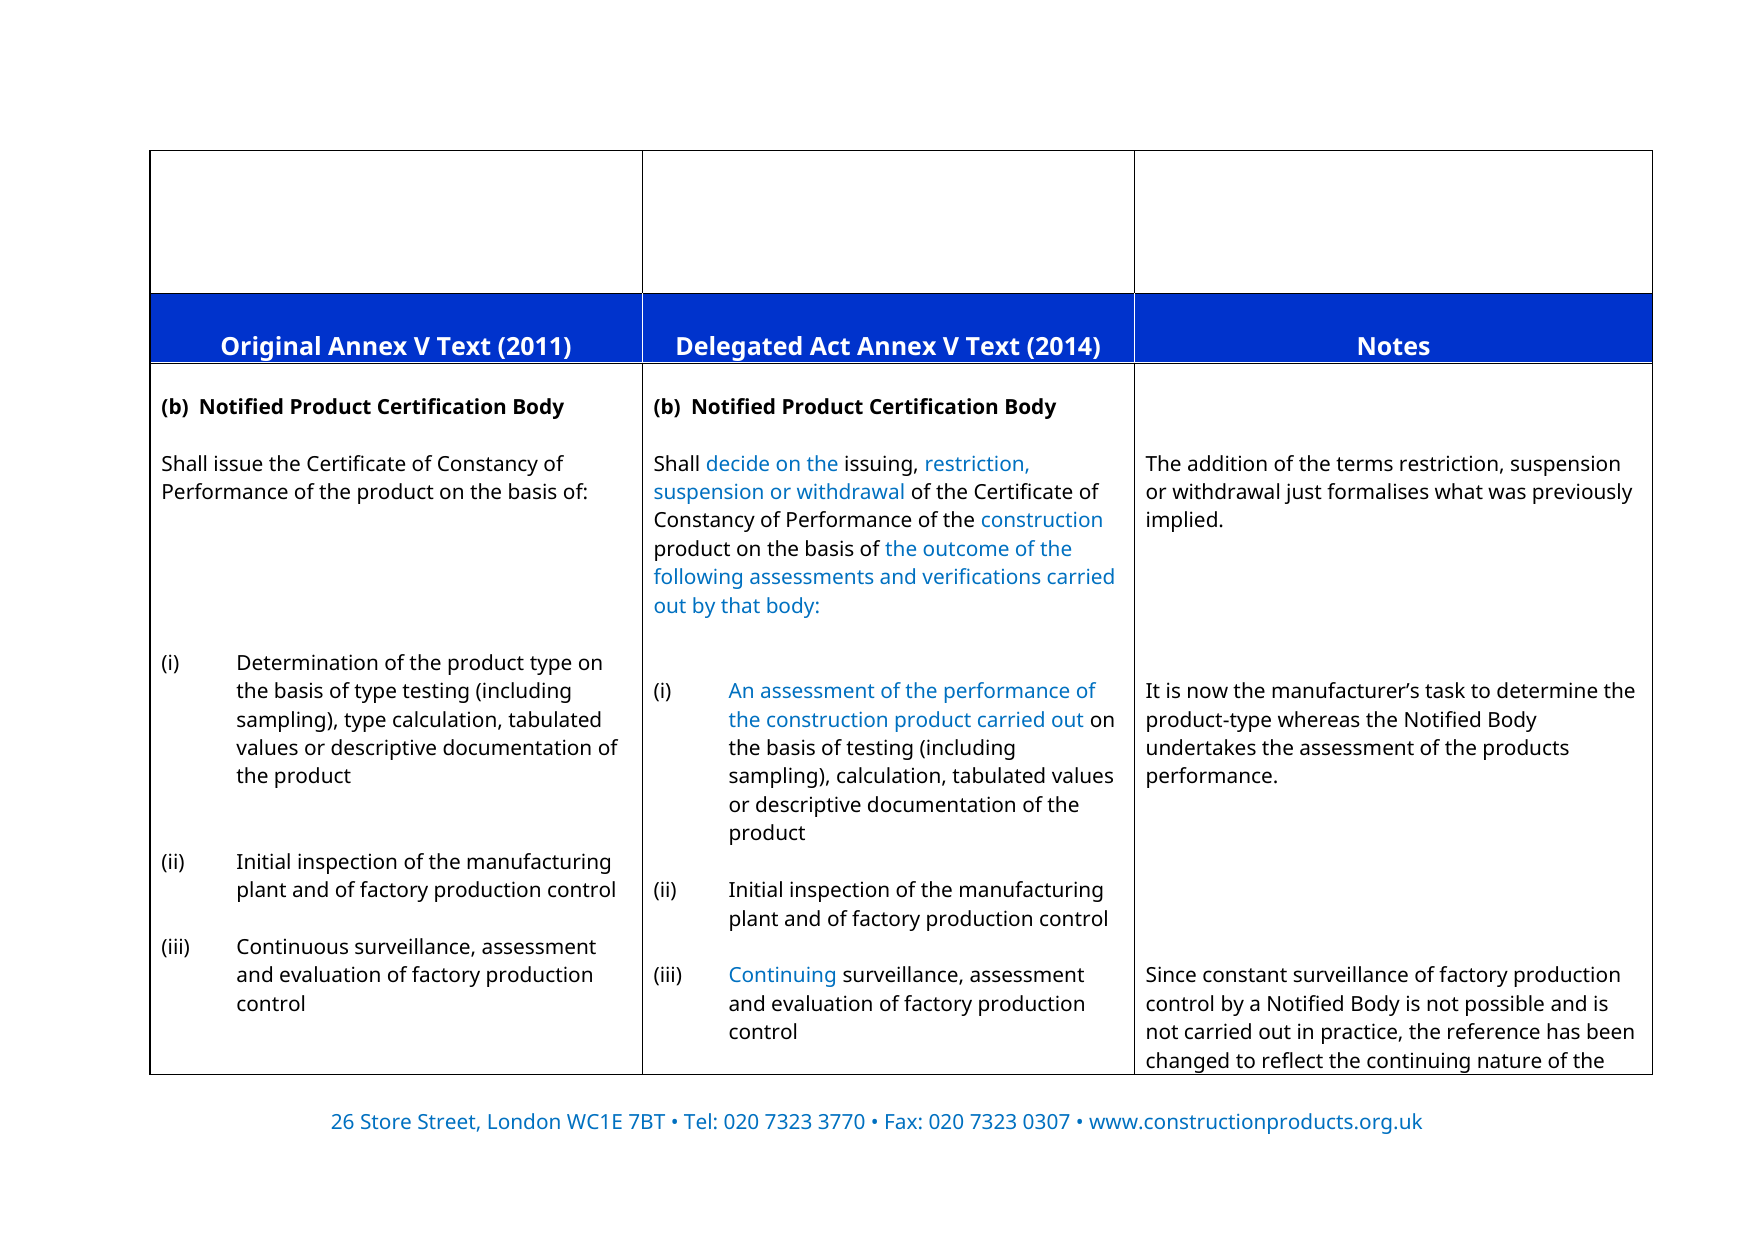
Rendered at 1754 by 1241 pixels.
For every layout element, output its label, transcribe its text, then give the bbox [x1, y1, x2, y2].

table_cell Original Annex V Text (2011) [151, 294, 642, 362]
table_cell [151, 151, 642, 293]
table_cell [643, 151, 1134, 293]
table_cell Notes [1135, 294, 1652, 362]
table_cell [1135, 151, 1652, 293]
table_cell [151, 364, 642, 1074]
table_cell Delegated Act Annex V Text (2014) [643, 294, 1134, 362]
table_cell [1135, 364, 1652, 1074]
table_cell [643, 364, 1134, 1074]
